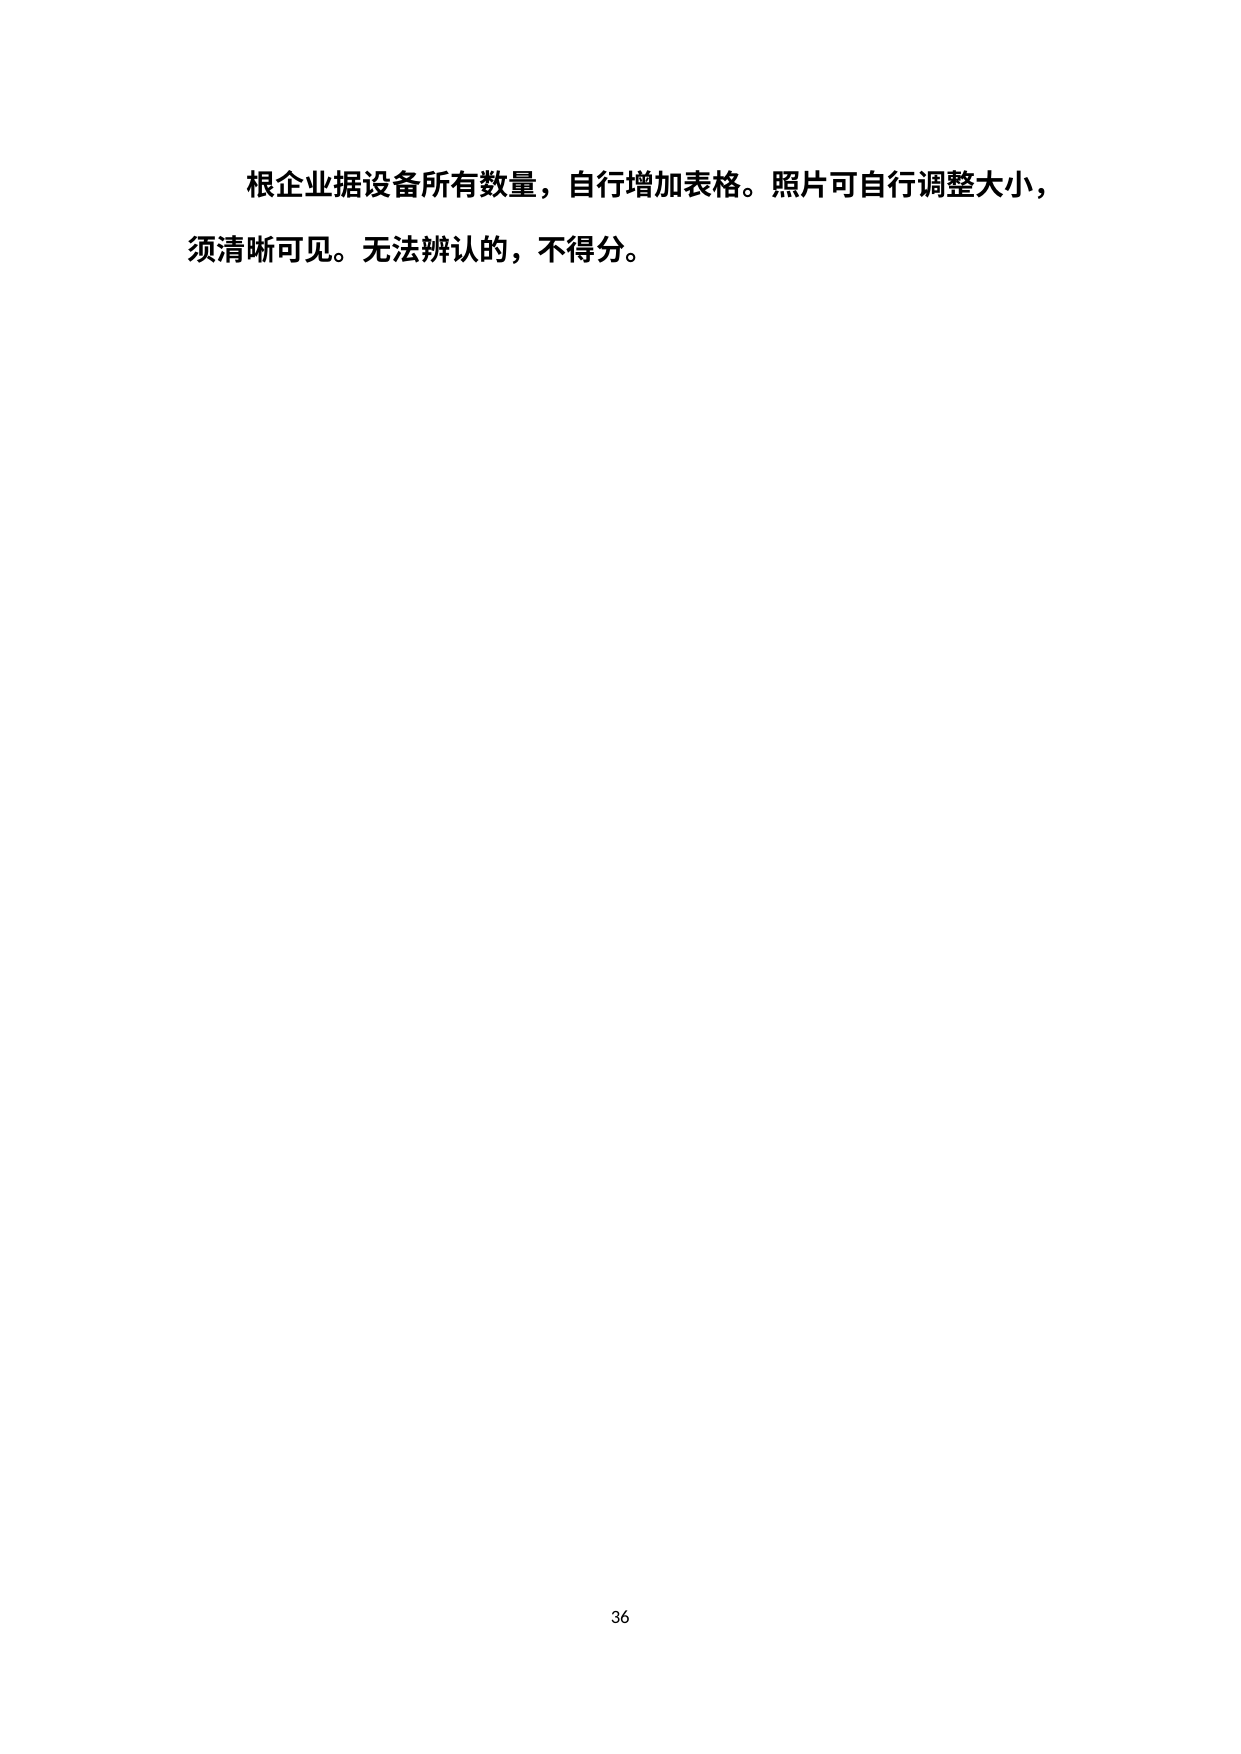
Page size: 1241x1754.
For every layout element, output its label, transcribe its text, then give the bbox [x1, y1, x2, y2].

text 根企业据设备所有数量，自行增加表格。照片可自行调整大小，须清晰可见。无法辨认的，不得分。 [187, 150, 1053, 280]
